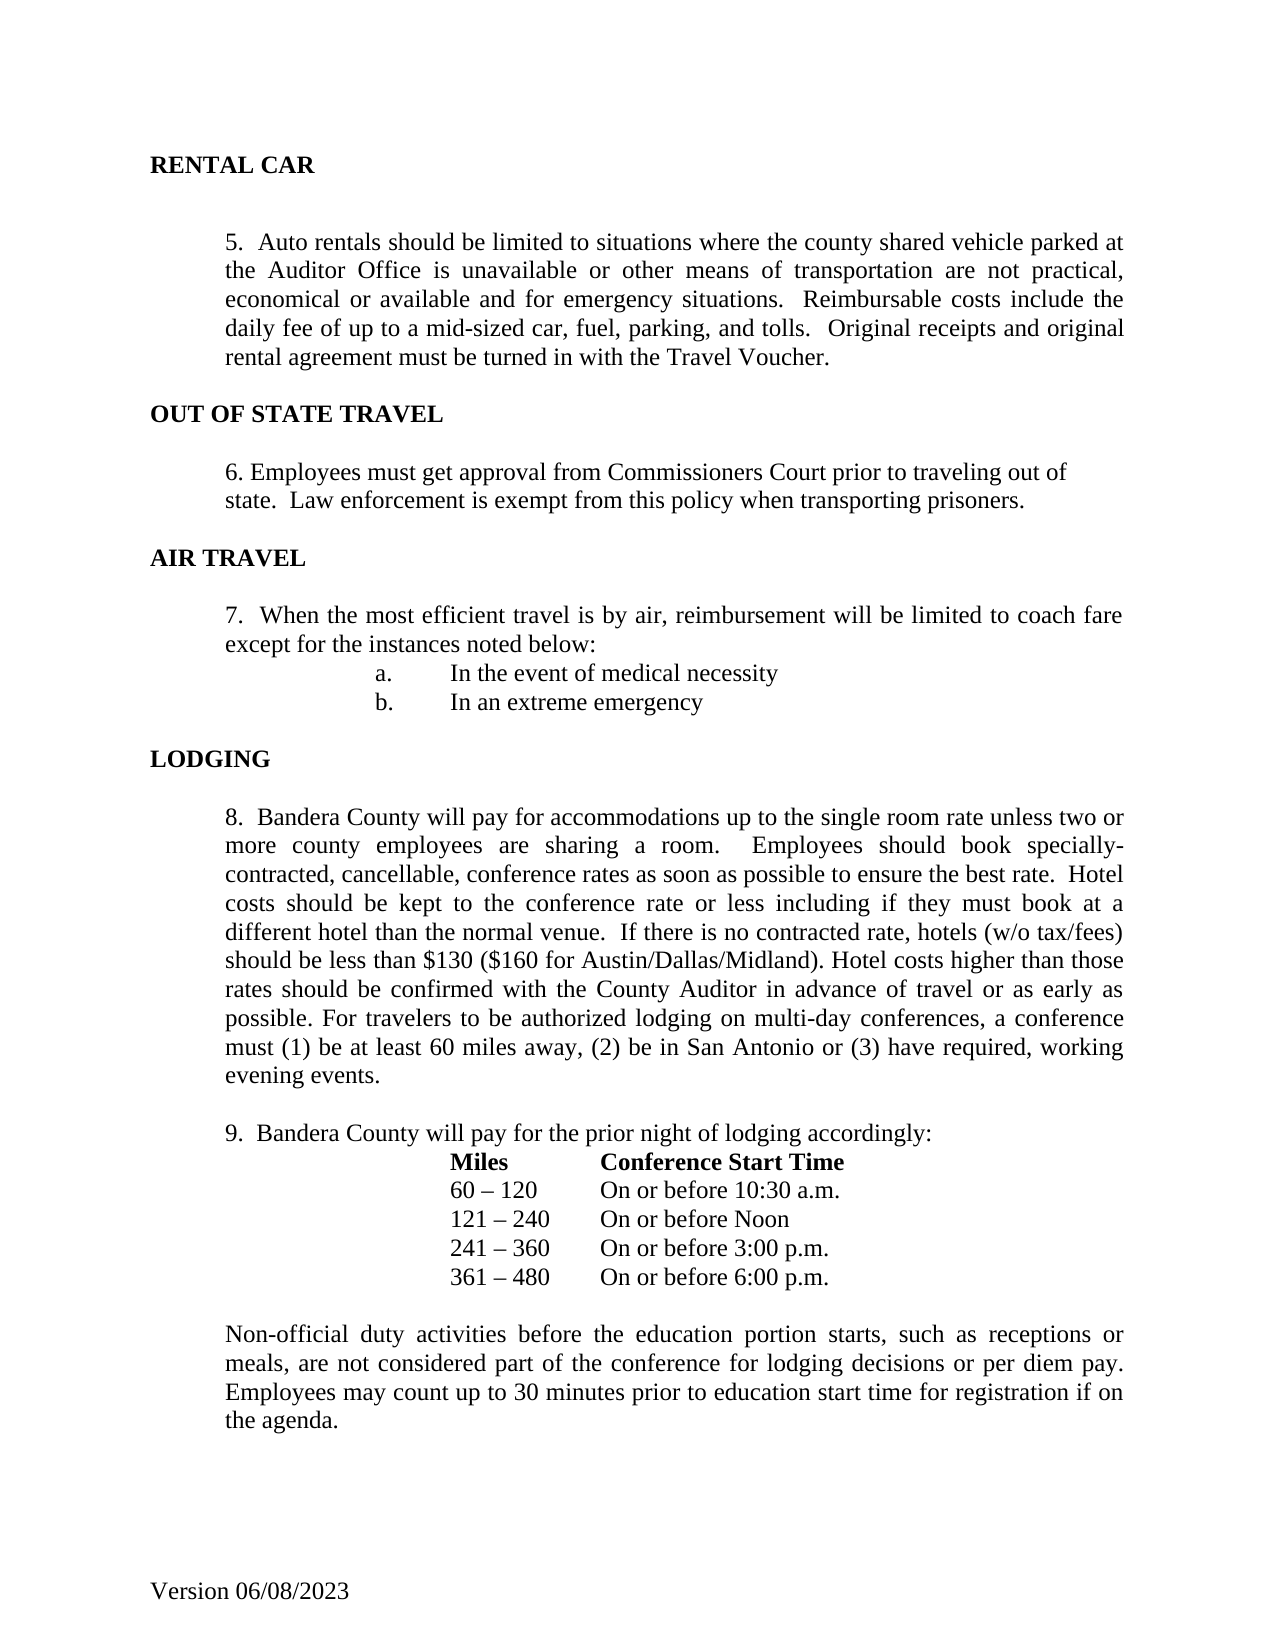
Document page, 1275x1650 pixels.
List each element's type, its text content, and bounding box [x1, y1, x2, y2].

text 9. Bandera County will pay for the prior night of lodging accordingly: [225, 1118, 1125, 1147]
text 121 – 240 On or before Noon [375, 1204, 1125, 1233]
subtitle OUT OF STATE TRAVEL [150, 399, 1125, 428]
list In the event of medical necessity [375, 658, 1125, 687]
text 361 – 480 On or before 6:00 p.m. [375, 1262, 1125, 1290]
text 241 – 360 On or before 3:00 p.m. [375, 1233, 1125, 1262]
list Non-official duty activities before the education portion starts, such as receptions or meals, are not considered part of the conference for lodging decisions or per diem pay. Employees may count up to 30 minutes prior to education start time for registration if on the agenda. [225, 1319, 1125, 1434]
subtitle 7. When the most efficient travel is by air, reimbursement will be limited to coach fare except for the instances noted below: [225, 600, 1125, 658]
text Miles Conference Start Time [375, 1147, 1125, 1175]
subtitle LODGING [150, 744, 1125, 773]
text 60 – 120 On or before 10:30 a.m. [375, 1175, 1125, 1204]
text 6. Employees must get approval from Commissioners Court prior to traveling out of state. Law enforcement is exempt from this policy when transporting prisoners. [225, 457, 1125, 514]
subtitle AIR TRAVEL [150, 543, 1125, 572]
subtitle 5. Auto rentals should be limited to situations where the county shared vehicle parked at the Auditor Office is unavailable or other means of transportation are not practical, economical or available and for emergency situations. Reimbursable costs include the daily fee of up to a mid-sized car, fuel, parking, and tolls. Original receipts and original rental agreement must be turned in with the Travel Voucher. [225, 227, 1125, 370]
list 8. Bandera County will pay for accommodations up to the single room rate unless two or more county employees are sharing a room. Employees should book specially-contracted, cancellable, conference rates as soon as possible to ensure the best rate. Hotel costs should be kept to the conference rate or less including if they must book at a different hotel than the normal venue. If there is no contracted rate, hotels (w/o tax/fees) should be less than $130 ($160 for Austin/Dallas/Midland). Hotel costs higher than those rates should be confirmed with the County Auditor in advance of travel or as early as possible. For travelers to be authorized lodging on multi-day conferences, a conference must (1) be at least 60 miles away, (2) be in San Antonio or (3) have required, working evening events. [225, 802, 1125, 1089]
list In an extreme emergency [375, 687, 1125, 715]
subtitle RENTAL CAR [150, 150, 1125, 179]
